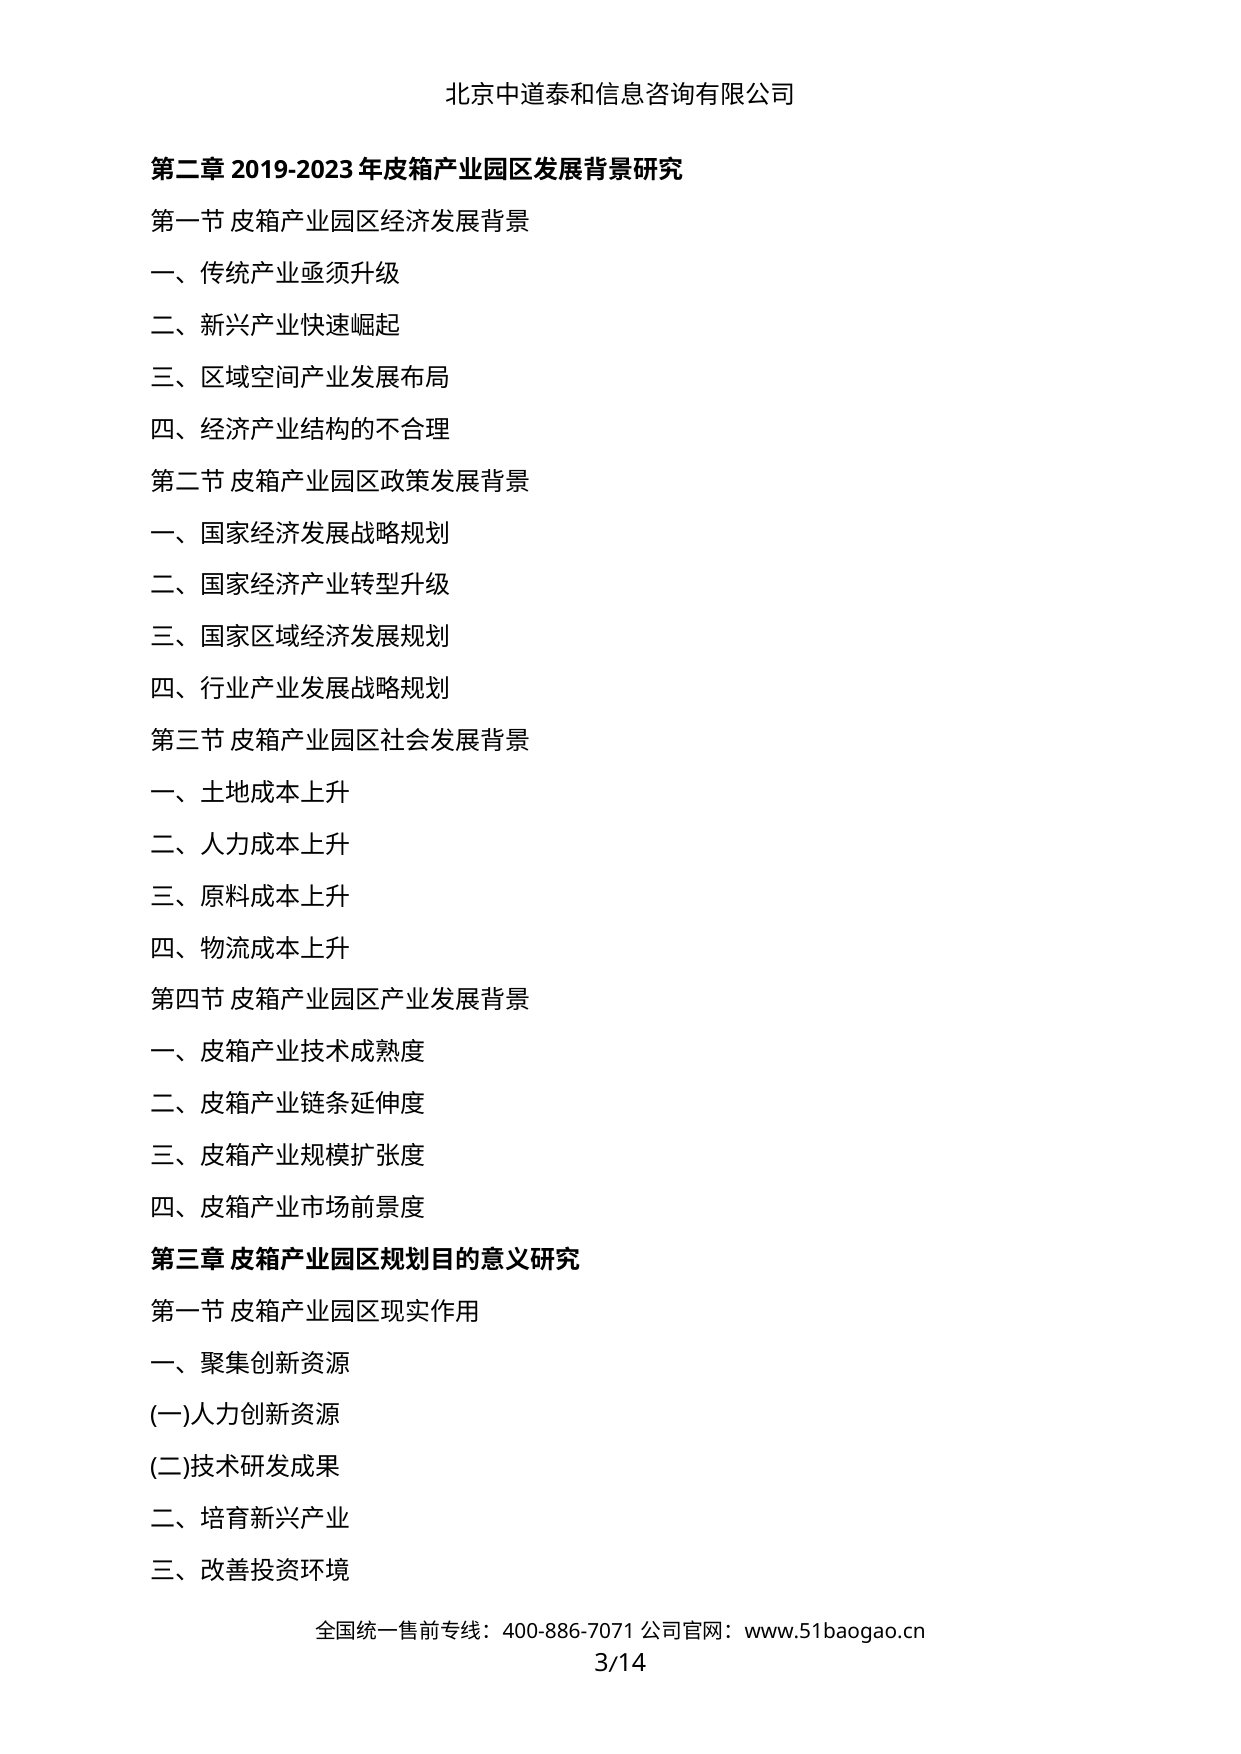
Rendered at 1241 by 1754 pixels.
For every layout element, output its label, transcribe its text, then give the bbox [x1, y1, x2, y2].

text 三、皮箱产业规模扩张度 [150, 1136, 1090, 1172]
text 第三章 皮箱产业园区规划目的意义研究 [150, 1239, 1090, 1276]
text (二)技术研发成果 [150, 1447, 1090, 1483]
text 三、原料成本上升 [150, 876, 1090, 912]
text 四、经济产业结构的不合理 [150, 409, 1090, 446]
text 四、行业产业发展战略规划 [150, 669, 1090, 705]
text 一、聚集创新资源 [150, 1343, 1090, 1379]
text 三、改善投资环境 [150, 1551, 1090, 1587]
text 二、皮箱产业链条延伸度 [150, 1084, 1090, 1120]
text 第一节 皮箱产业园区现实作用 [150, 1291, 1090, 1327]
text 三、区域空间产业发展布局 [150, 357, 1090, 394]
text (一)人力创新资源 [150, 1395, 1090, 1431]
text 三、国家区域经济发展规划 [150, 617, 1090, 653]
text 二、培育新兴产业 [150, 1499, 1090, 1535]
text 第二节 皮箱产业园区政策发展背景 [150, 461, 1090, 497]
text 四、物流成本上升 [150, 928, 1090, 964]
text 第三节 皮箱产业园区社会发展背景 [150, 721, 1090, 757]
text 一、皮箱产业技术成熟度 [150, 1032, 1090, 1068]
text 二、新兴产业快速崛起 [150, 306, 1090, 342]
text 四、皮箱产业市场前景度 [150, 1187, 1090, 1224]
text 一、传统产业亟须升级 [150, 254, 1090, 290]
text 第一节 皮箱产业园区经济发展背景 [150, 202, 1090, 238]
text 二、国家经济产业转型升级 [150, 565, 1090, 601]
text 一、国家经济发展战略规划 [150, 513, 1090, 549]
text 第四节 皮箱产业园区产业发展背景 [150, 980, 1090, 1016]
text 第二章 2019-2023年皮箱产业园区发展背景研究 [150, 150, 1090, 186]
text 一、土地成本上升 [150, 772, 1090, 809]
text 二、人力成本上升 [150, 824, 1090, 861]
